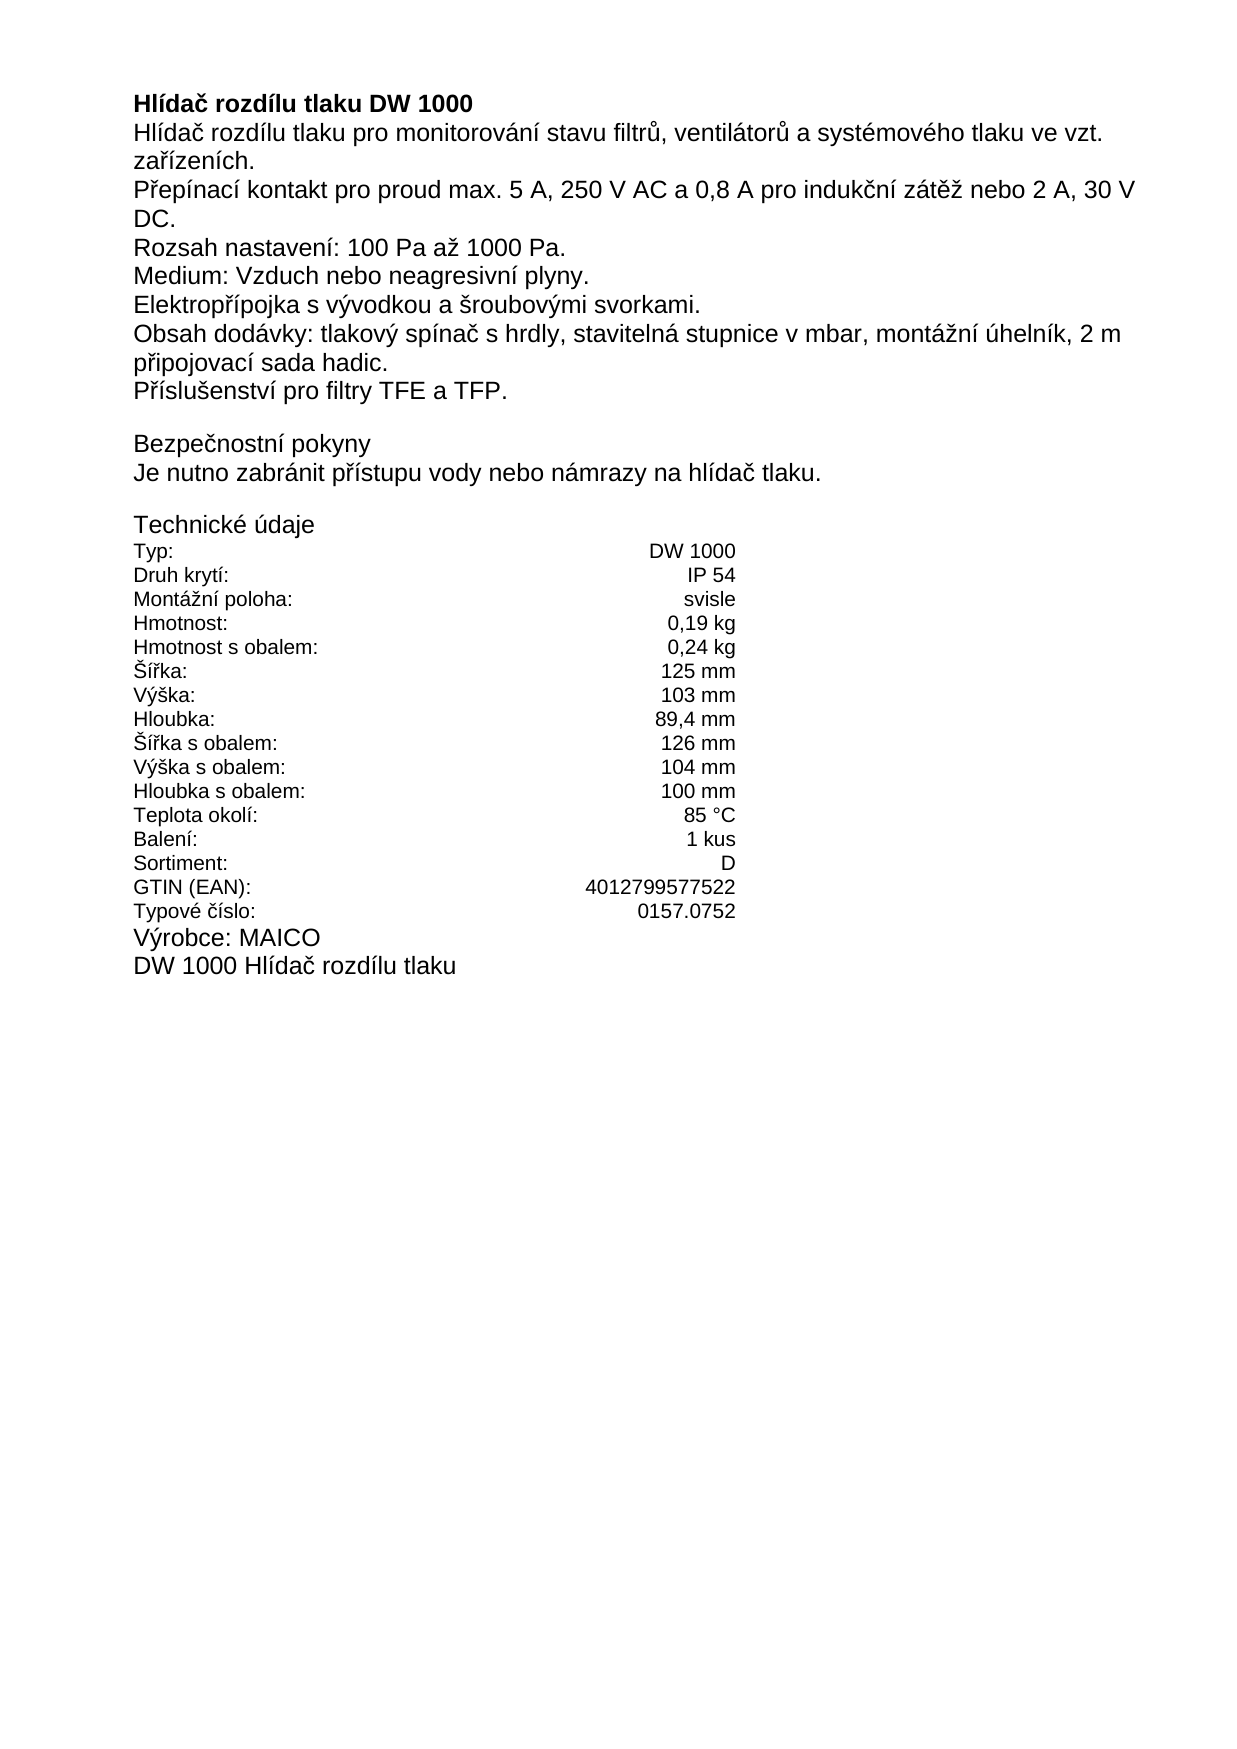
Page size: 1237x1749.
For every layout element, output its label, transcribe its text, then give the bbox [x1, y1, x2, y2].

table_cell Druh krytí: [122, 563, 434, 587]
table_cell 85 °C [434, 803, 747, 827]
table_cell 126 mm [434, 731, 747, 755]
table_cell 0157.0752 [434, 899, 747, 922]
text Je nutno zabránit přístupu vody nebo námrazy na hlídač tlaku. [133, 458, 1148, 486]
table_cell Sortiment: [122, 851, 434, 874]
table_header DW 1000 [434, 539, 747, 563]
table_cell GTIN (EAN): [122, 875, 434, 898]
table_cell 103 mm [434, 683, 747, 707]
table_cell Teplota okolí: [122, 803, 434, 827]
table_cell Hloubka s obalem: [122, 779, 434, 803]
table_cell 4012799577522 [434, 875, 747, 898]
table_cell 125 mm [434, 659, 747, 683]
table_cell Šířka s obalem: [122, 731, 434, 755]
table_cell 1 kus [434, 827, 747, 851]
text Technické údaje [133, 510, 1148, 539]
text Medium: Vzduch nebo neagresivní plyny. [133, 261, 1148, 290]
text Přepínací kontakt pro proud max. 5 A, 250 V AC a 0,8 A pro indukční zátěž nebo 2 A, 30 V DC. [133, 175, 1148, 232]
table_cell Hloubka: [122, 707, 434, 731]
table_cell Šířka: [122, 659, 434, 683]
table_cell Hmotnost s obalem: [122, 635, 434, 659]
table_cell Hmotnost: [122, 611, 434, 635]
text Hlídač rozdílu tlaku pro monitorování stavu filtrů, ventilátorů a systémového tlaku ve vzt. zařízeních. [133, 117, 1148, 175]
text Elektropřípojka s vývodkou a šroubovými svorkami. [133, 290, 1148, 319]
text Obsah dodávky: tlakový spínač s hrdly, stavitelná stupnice v mbar, montážní úhelník, 2 m připojovací sada hadic. [133, 319, 1148, 376]
table_cell 100 mm [434, 779, 747, 803]
text Rozsah nastavení: 100 Pa až 1000 Pa. [133, 232, 1148, 261]
text Příslušenství pro filtry TFE a TFP. [133, 376, 1148, 405]
table_header Typ: [122, 539, 434, 563]
table_cell Typové číslo: [122, 899, 434, 922]
table_cell 0,24 kg [434, 635, 747, 659]
table_cell svisle [434, 587, 747, 611]
table_cell D [434, 851, 747, 874]
text Výrobce: MAICO [133, 922, 1148, 951]
table_cell 104 mm [434, 755, 747, 779]
text Hlídač rozdílu tlaku DW 1000 [133, 89, 1148, 117]
table_cell 0,19 kg [434, 611, 747, 635]
table_cell Výška: [122, 683, 434, 707]
text Bezpečnostní pokyny [133, 429, 1148, 458]
table_cell Montážní poloha: [122, 587, 434, 611]
table_cell 89,4 mm [434, 707, 747, 731]
table_cell Balení: [122, 827, 434, 851]
table_cell IP 54 [434, 563, 747, 587]
text DW 1000 Hlídač rozdílu tlaku [133, 951, 1148, 980]
table_cell Výška s obalem: [122, 755, 434, 779]
